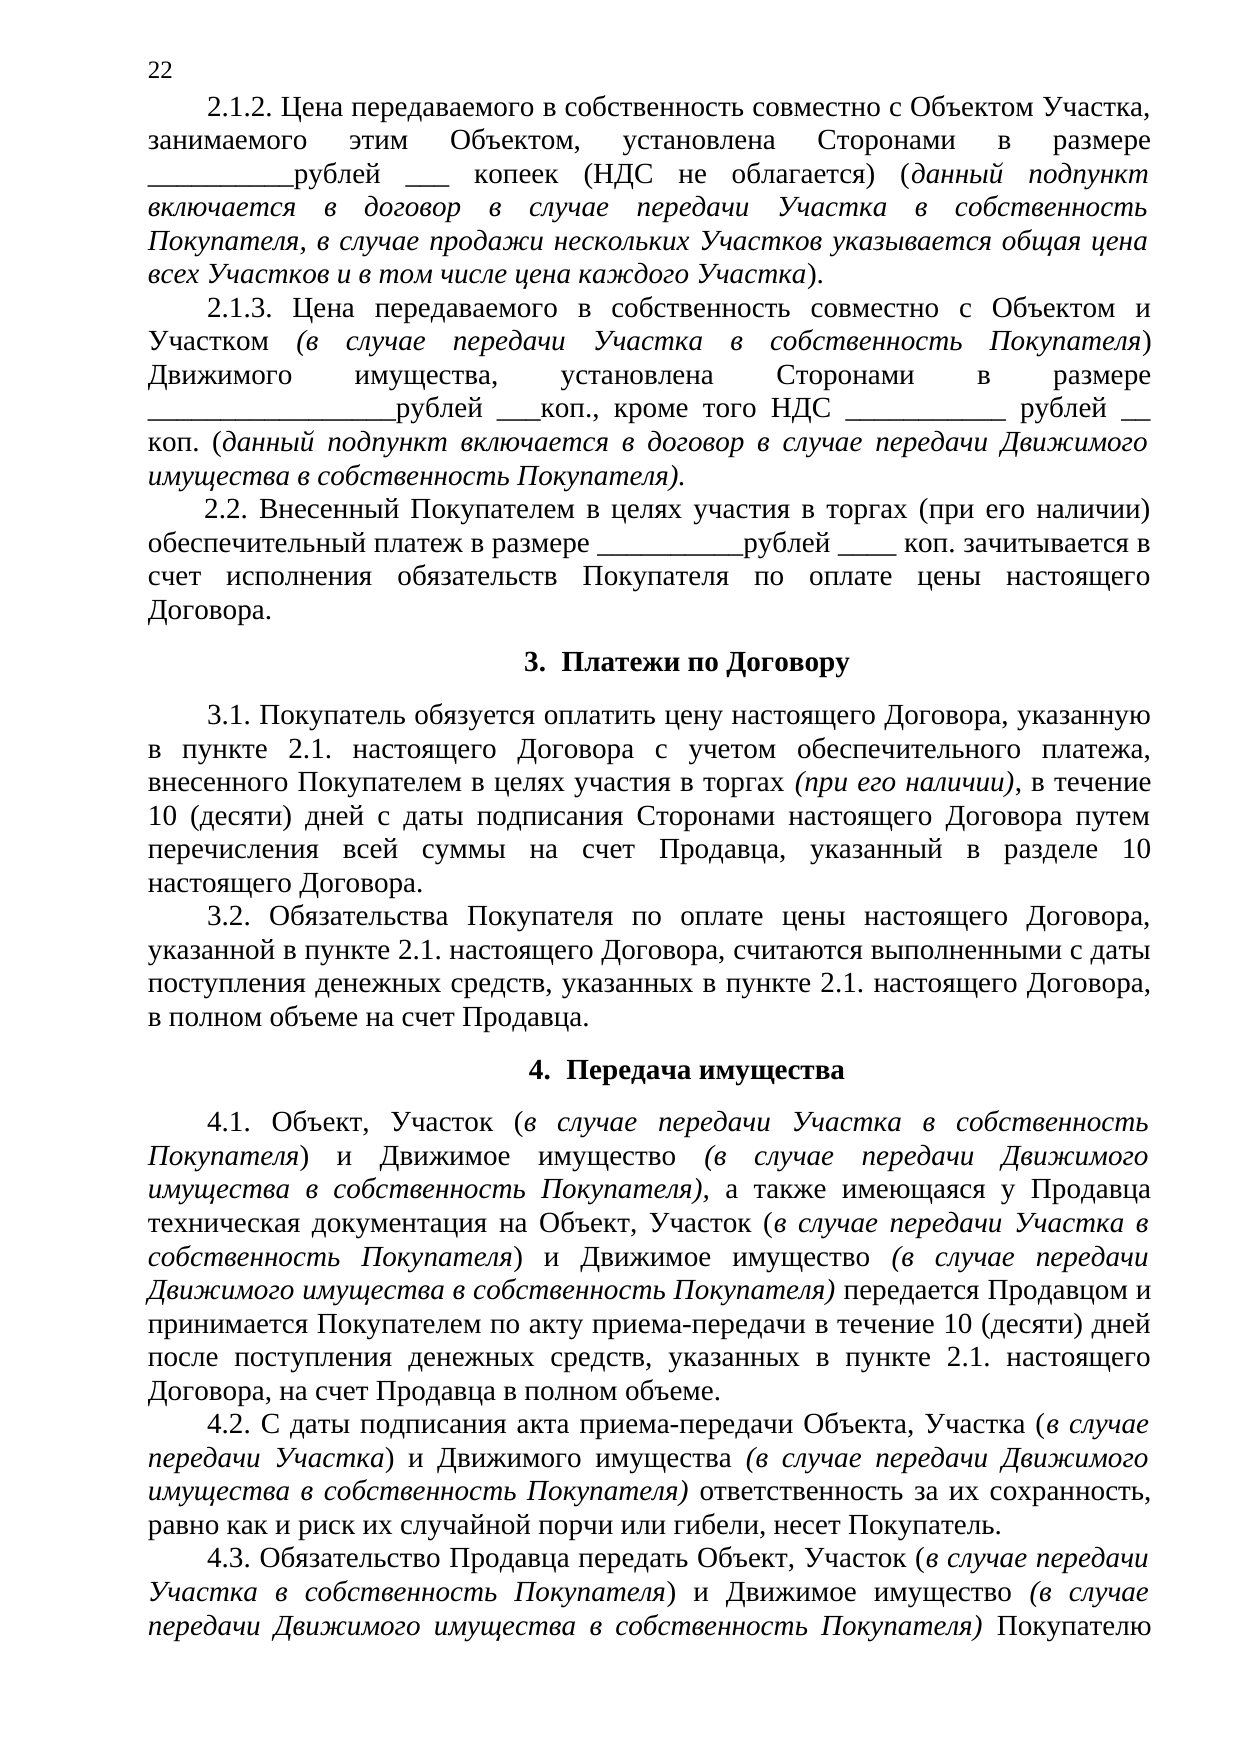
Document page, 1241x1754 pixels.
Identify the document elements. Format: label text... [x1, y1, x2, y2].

text 2.1.2. Цена передаваемого в собственность совместно с Объектом Участка, занимаемого этим Объектом, установлена Сторонами в размере __________рублей ___ копеек (НДС не облагается) (данный подпункт включается в договор в случае передачи Участка в собственность Покупателя, в случае продажи нескольких Участков указывается общая цена всех Участков и в том числе цена каждого Участка). [148, 89, 1152, 290]
text 3.2. Обязательства Покупателя по оплате цены настоящего Договора, указанной в пункте 2.1. настоящего Договора, считаются выполненными с даты поступления денежных средств, указанных в пункте 2.1. настоящего Договора, в полном объеме на счет Продавца. [148, 898, 1152, 1033]
text 4.2. С даты подписания акта приема-передачи Объекта, Участка (в случае передачи Участка) и Движимого имущества (в случае передачи Движимого имущества в собственность Покупателя) ответственность за их сохранность, равно как и риск их случайной порчи или гибели, несет Покупатель. [148, 1406, 1152, 1541]
list Передача имущества [222, 1052, 1152, 1085]
text 2.1.3. Цена передаваемого в собственность совместно с Объектом и Участком (в случае передачи Участка в собственность Покупателя) Движимого имущества, установлена Сторонами в размере _________________рублей ___коп., кроме того НДС ___________ рублей __ коп. (данный подпункт включается в договор в случае передачи Движимого имущества в собственность Покупателя). [148, 290, 1152, 491]
text 2.2. Внесенный Покупателем в целях участия в торгах (при его наличии) обеспечительный платеж в размере __________рублей ____ коп. зачитывается в счет исполнения обязательств Покупателя по оплате цены настоящего Договора. [148, 491, 1152, 625]
text 4.1. Объект, Участок (в случае передачи Участка в собственность Покупателя) и Движимое имущество (в случае передачи Движимого имущества в собственность Покупателя), а также имеющаяся у Продавца техническая документация на Объект, Участок (в случае передачи Участка в собственность Покупателя) и Движимое имущество (в случае передачи Движимого имущества в собственность Покупателя) передается Продавцом и принимается Покупателем по акту приема-передачи в течение 10 (десяти) дней после поступления денежных средств, указанных в пункте 2.1. настоящего Договора, на счет Продавца в полном объеме. [148, 1104, 1152, 1406]
list Платежи по Договору [222, 644, 1152, 678]
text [148, 1541, 1152, 1641]
text 3.1. Покупатель обязуется оплатить цену настоящего Договора, указанную в пункте 2.1. настоящего Договора с учетом обеспечительного платежа, внесенного Покупателем в целях участия в торгах (при его наличии), в течение 10 (десяти) дней с даты подписания Сторонами настоящего Договора путем перечисления всей суммы на счет Продавца, указанный в разделе 10 настоящего Договора. [148, 697, 1152, 898]
